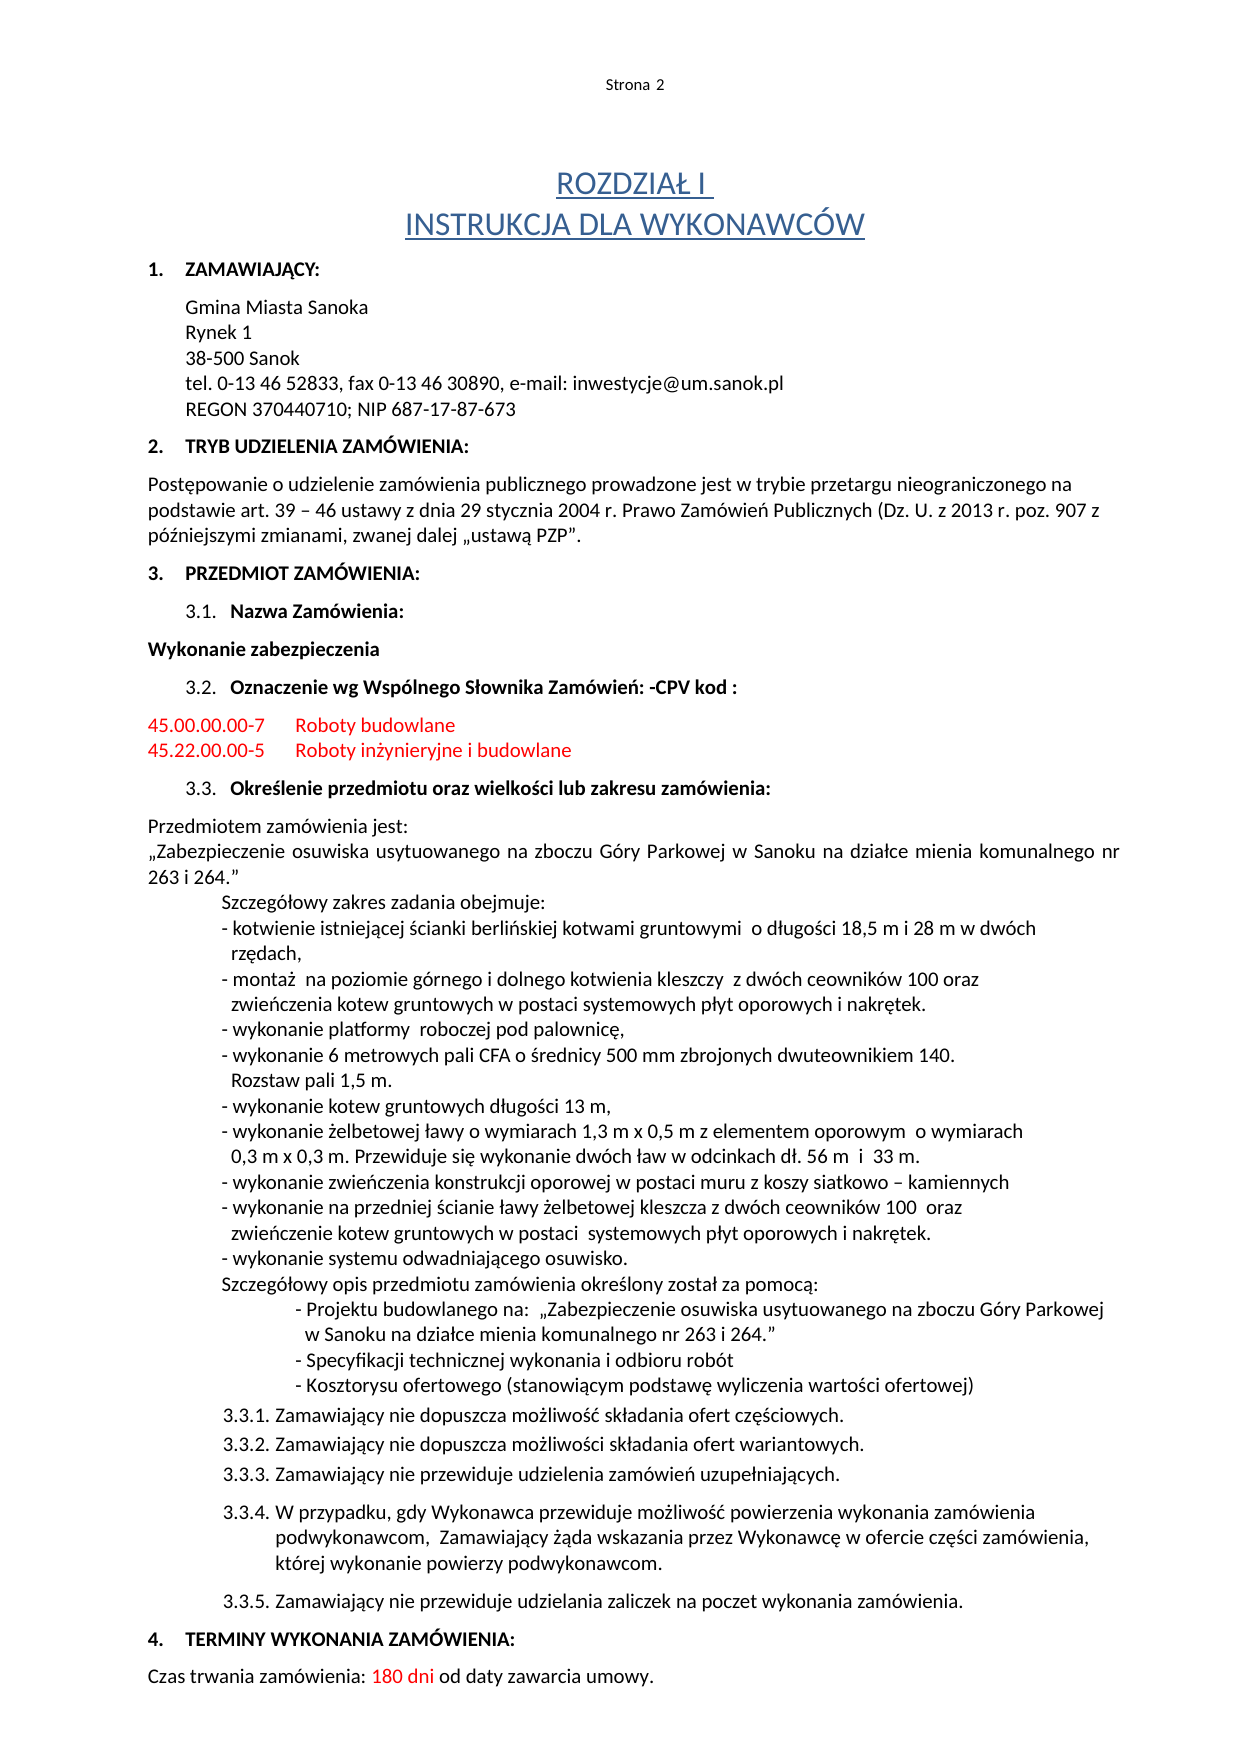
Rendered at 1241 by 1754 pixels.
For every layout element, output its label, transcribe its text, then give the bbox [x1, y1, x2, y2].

text Rozstaw pali 1,5 m. [148, 1067, 1122, 1093]
list TRYB UDZIELENIA ZAMÓWIENIA: [148, 434, 1122, 459]
text - wykonanie na przedniej ścianie ławy żelbetowej kleszcza z dwóch ceowników 100 oraz [148, 1194, 1122, 1220]
list Zamawiający nie przewiduje udzielania zaliczek na poczet wykonania zamówienia. [223, 1588, 1122, 1613]
text Czas trwania zamówienia: 180 dni od daty zawarcia umowy. [148, 1664, 1122, 1689]
list PRZEDMIOT ZAMÓWIENIA: [148, 560, 1122, 586]
text Szczegółowy zakres zadania obejmuje: [148, 889, 1122, 915]
list Zamawiający: [148, 256, 1122, 282]
text Rynek 1 [148, 319, 1122, 345]
text - wykonanie platformy roboczej pod palownicę, [148, 1017, 1122, 1042]
list TERMINY WYKONANIA ZAMÓWIENIA: [148, 1626, 1122, 1651]
subtitle ROZDZIAŁ I INSTRUKCJA DLA WYKONAWCÓW [148, 162, 1122, 244]
text Wykonanie zabezpieczenia [148, 636, 1122, 662]
text - wykonanie systemu odwadniającego osuwisko. [148, 1245, 1122, 1271]
text - Specyfikacji technicznej wykonania i odbioru robót [221, 1347, 1122, 1372]
text zwieńczenia kotew gruntowych w postaci systemowych płyt oporowych i nakrętek. [148, 991, 1122, 1017]
text - wykonanie zwieńczenia konstrukcji oporowej w postaci muru z koszy siatkowo – kamiennych [148, 1169, 1122, 1194]
text - wykonanie 6 metrowych pali CFA o średnicy 500 mm zbrojonych dwuteownikiem 140. [148, 1042, 1122, 1067]
list Określenie przedmiotu oraz wielkości lub zakresu zamówienia: [185, 775, 1122, 801]
text - kotwienie istniejącej ścianki berlińskiej kotwami gruntowymi o długości 18,5 m i 28 m w dwóch [148, 915, 1122, 940]
text - Projektu budowlanego na: „Zabezpieczenie osuwiska usytuowanego na zboczu Góry Parkowej [295, 1296, 1122, 1322]
text Przedmiotem zamówienia jest: [148, 813, 1122, 839]
text tel. 0-13 46 52833, fax 0-13 46 30890, e-mail: inwestycje@um.sanok.pl [148, 370, 1122, 396]
text rzędach, [148, 940, 1122, 966]
text REGON 370440710; NIP 687-17-87-673 [148, 396, 1122, 421]
list W przypadku, gdy Wykonawca przewiduje możliwość powierzenia wykonania zamówienia podwykonawcom, Zamawiający żąda wskazania przez Wykonawcę w ofercie części zamówienia, której wykonanie powierzy podwykonawcom. [223, 1499, 1122, 1575]
text 38-500 Sanok [148, 345, 1122, 370]
text w Sanoku na działce mienia komunalnego nr 263 i 264.” [295, 1322, 1122, 1347]
text Postępowanie o udzielenie zamówienia publicznego prowadzone jest w trybie przetargu nieograniczonego na podstawie art. 39 – 46 ustawy z dnia 29 stycznia 2004 r. Prawo Zamówień Publicznych (Dz. U. z 2013 r. poz. 907 z późniejszymi zmianami, zwanej dalej „ustawą PZP”. [148, 472, 1122, 548]
text zwieńczenie kotew gruntowych w postaci systemowych płyt oporowych i nakrętek. [148, 1220, 1122, 1245]
text 45.00.00.00-7 Roboty budowlane 45.22.00.00-5 Roboty inżynieryjne i budowlane [148, 712, 1122, 763]
text - wykonanie żelbetowej ławy o wymiarach 1,3 m x 0,5 m z elementem oporowym o wymiarach [148, 1118, 1122, 1144]
list Oznaczenie wg Wspólnego Słownika Zamówień: -CPV kod : [185, 674, 1122, 699]
text Gmina Miasta Sanoka [148, 294, 1122, 319]
text „Zabezpieczenie osuwiska usytuowanego na zboczu Góry Parkowej w Sanoku na działce mienia komunalnego nr 263 i 264.” [148, 839, 1122, 889]
text - montaż na poziomie górnego i dolnego kotwienia kleszczy z dwóch ceowników 100 oraz [148, 966, 1122, 991]
text - Kosztorysu ofertowego (stanowiącym podstawę wyliczenia wartości ofertowej) [221, 1372, 1122, 1398]
text Szczegółowy opis przedmiotu zamówienia określony został za pomocą: [148, 1271, 1122, 1296]
text 0,3 m x 0,3 m. Przewiduje się wykonanie dwóch ław w odcinkach dł. 56 m i 33 m. [148, 1144, 1122, 1169]
text - wykonanie kotew gruntowych długości 13 m, [148, 1093, 1122, 1118]
subtitle Zamawiający nie przewiduje udzielenia zamówień uzupełniających. [223, 1461, 1122, 1487]
subtitle Zamawiający nie dopuszcza możliwość składania ofert częściowych. [223, 1402, 1122, 1427]
list Nazwa Zamówienia: [185, 598, 1122, 624]
subtitle Zamawiający nie dopuszcza możliwości składania ofert wariantowych. [223, 1432, 1122, 1457]
